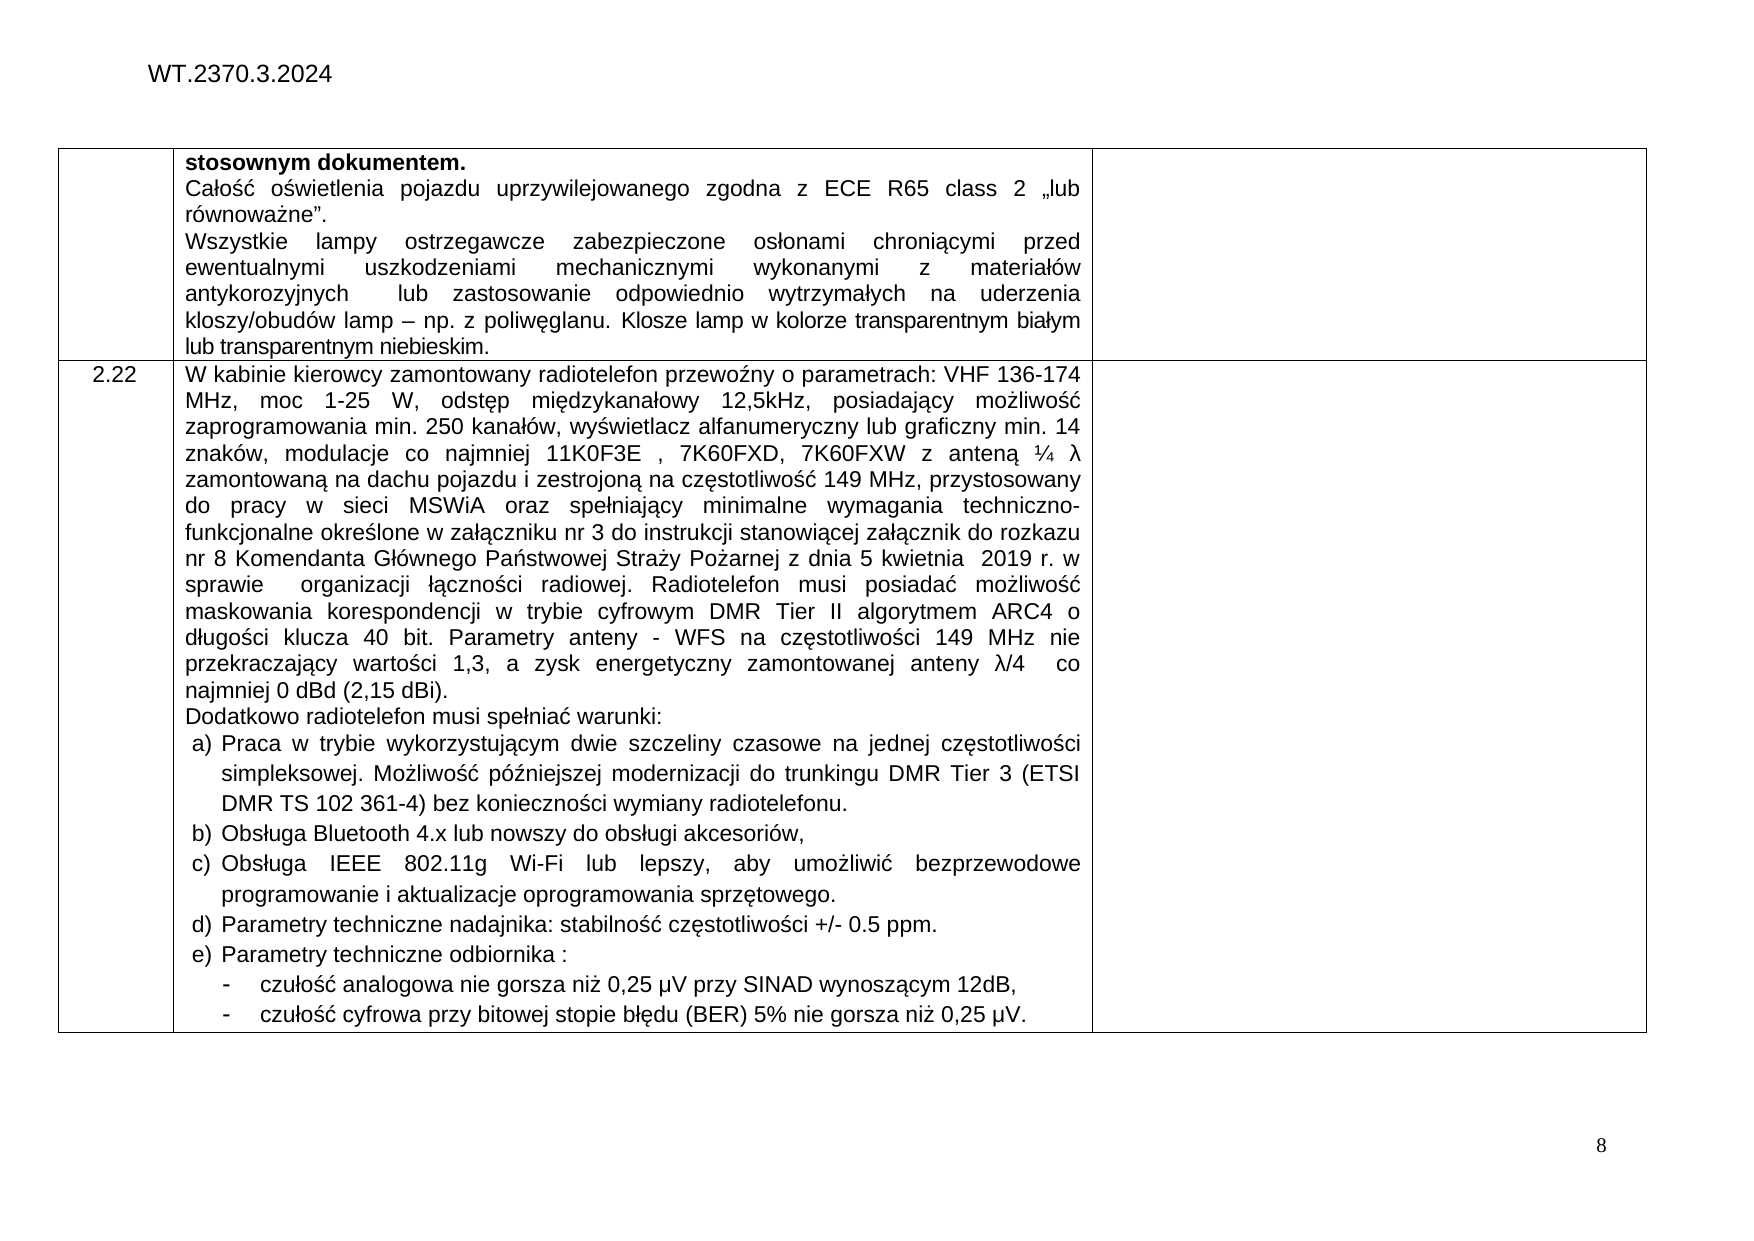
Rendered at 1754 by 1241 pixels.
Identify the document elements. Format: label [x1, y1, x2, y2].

table_cell [59, 149, 173, 359]
table_cell [1093, 361, 1646, 1032]
table_cell [174, 149, 1092, 359]
table_cell [59, 361, 173, 1032]
table_cell [174, 361, 1092, 1032]
table_cell [1093, 149, 1646, 359]
